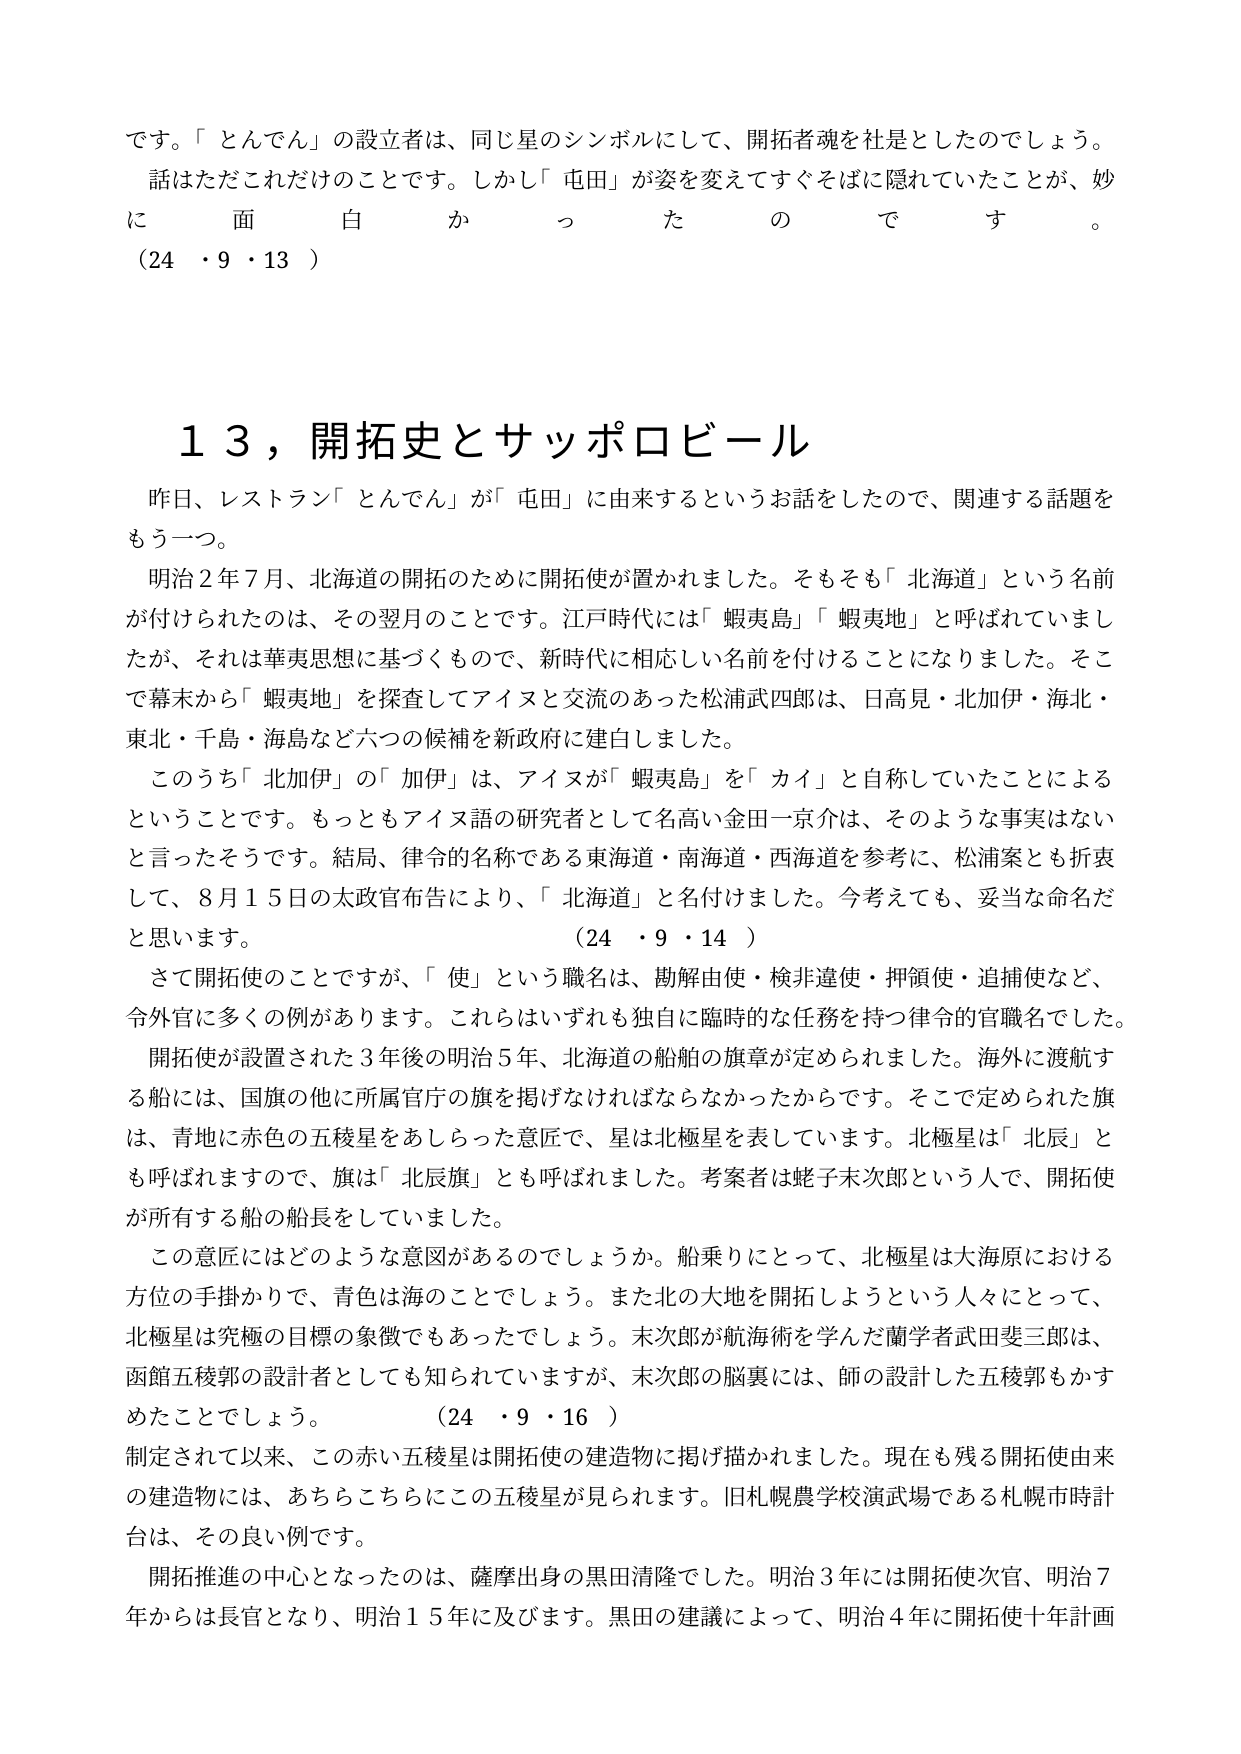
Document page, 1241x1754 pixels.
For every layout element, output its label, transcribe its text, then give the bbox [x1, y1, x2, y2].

text 話はただこれだけのことです。しかし｢屯田｣が姿を変えてすぐそばに隠れていたことが、妙に面白かったのです。 （24・9・13） [125, 159, 1115, 278]
text 明治２年７月、北海道の開拓のために開拓使が置かれました。そもそも｢北海道｣という名前が付けられたのは、その翌月のことです。江戸時代には｢蝦夷島｣｢蝦夷地｣と呼ばれていましたが、それは華夷思想に基づくもので、新時代に相応しい名前を付けることになりました。そこで幕末から｢蝦夷地｣を探査してアイヌと交流のあった松浦武四郎は、日高見・北加伊・海北・東北・千島・海島など六つの候補を新政府に建白しました。 [125, 558, 1115, 757]
text 昨日、レストラン｢とんでん｣が｢屯田｣に由来するというお話をしたので、関連する話題をもう一つ。 [125, 478, 1115, 558]
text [125, 1555, 1115, 1635]
text 制定されて以来、この赤い五稜星は開拓使の建造物に掲げ描かれました。現在も残る開拓使由来の建造物には、あちらこちらにこの五稜星が見られます。旧札幌農学校演武場である札幌市時計台は、その良い例です。 [125, 1436, 1115, 1555]
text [125, 119, 1115, 159]
text １３，開拓史とサッポロビール [125, 398, 1115, 478]
text さて開拓使のことですが、｢使｣という職名は、勘解由使・検非違使・押領使・追捕使など、令外官に多くの例があります。これらはいずれも独自に臨時的な任務を持つ律令的官職名でした。 [125, 957, 1115, 1037]
text この意匠にはどのような意図があるのでしょうか。船乗りにとって、北極星は大海原における方位の手掛かりで、青色は海のことでしょう。また北の大地を開拓しようという人々にとって、北極星は究極の目標の象徴でもあったでしょう。末次郎が航海術を学んだ蘭学者武田斐三郎は、函館五稜郭の設計者としても知られていますが、末次郎の脳裏には、師の設計した五稜郭もかすめたことでしょう。 （24・9・16） [125, 1236, 1115, 1436]
text このうち｢北加伊｣の｢加伊｣は、アイヌが｢蝦夷島｣を｢カイ｣と自称していたことによるということです。もっともアイヌ語の研究者として名高い金田一京介は、そのような事実はないと言ったそうです。結局、律令的名称である東海道・南海道・西海道を参考に、松浦案とも折衷して、８月１５日の太政官布告により、｢北海道｣と名付けました。今考えても、妥当な命名だと思います。 （24・9・14） [125, 757, 1115, 957]
text 開拓使が設置された３年後の明治５年、北海道の船舶の旗章が定められました。海外に渡航する船には、国旗の他に所属官庁の旗を掲げなければならなかったからです。そこで定められた旗は、青地に赤色の五稜星をあしらった意匠で、星は北極星を表しています。北極星は｢北辰｣とも呼ばれますので、旗は｢北辰旗｣とも呼ばれました。考案者は蛯子末次郎という人で、開拓使が所有する船の船長をしていました。 [125, 1037, 1115, 1236]
